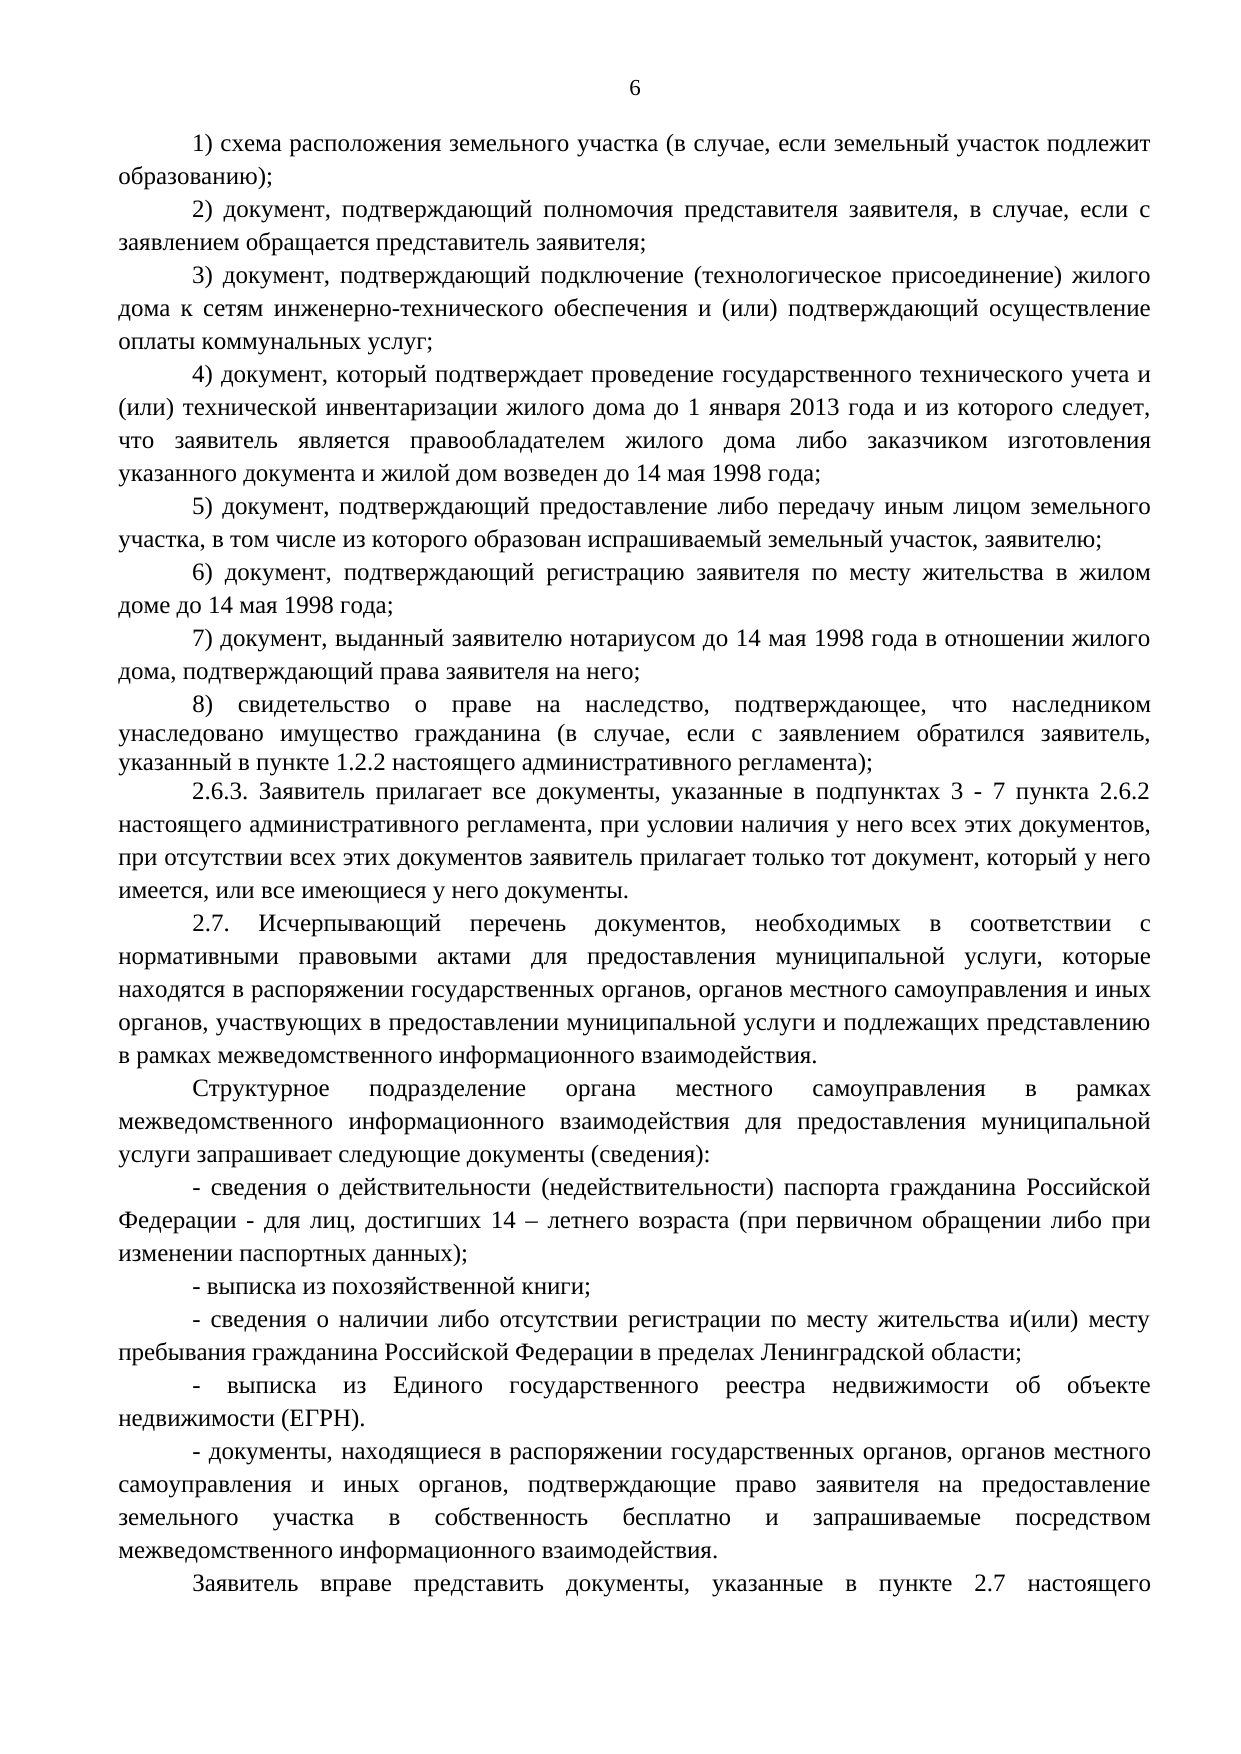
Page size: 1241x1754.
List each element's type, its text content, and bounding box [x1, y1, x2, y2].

text - документы, находящиеся в распоряжении государственных органов, органов местного самоуправления и иных органов, подтверждающие право заявителя на предоставление земельного участка в собственность бесплатно и запрашиваемые посредством межведомственного информационного взаимодействия. [118, 1436, 1152, 1564]
text 4) документ, который подтверждает проведение государственного технического учета и (или) технической инвентаризации жилого дома до 1 января 2013 года и из которого следует, что заявитель является правообладателем жилого дома либо заказчиком изготовления указанного документа и жилой дом возведен до 14 мая 1998 года; [118, 359, 1152, 487]
text 5) документ, подтверждающий предоставление либо передачу иным лицом земельного участка, в том числе из которого образован испрашиваемый земельный участок, заявителю; [118, 491, 1152, 553]
text 2.6.3. Заявитель прилагает все документы, указанные в подпунктах 3 - 7 пункта 2.6.2 настоящего административного регламента, при условии наличия у него всех этих документов, при отсутствии всех этих документов заявитель прилагает только тот документ, который у него имеется, или все имеющиеся у него документы. [118, 776, 1152, 903]
text 7) документ, выданный заявителю нотариусом до 14 мая 1998 года в отношении жилого дома, подтверждающий права заявителя на него; [118, 623, 1152, 685]
text - сведения о наличии либо отсутствии регистрации по месту жительства и(или) месту пребывания гражданина Российской Федерации в пределах Ленинградской области; [118, 1304, 1152, 1366]
text 6) документ, подтверждающий регистрацию заявителя по месту жительства в жилом доме до 14 мая 1998 года; [118, 557, 1152, 619]
text - выписка из Единого государственного реестра недвижимости об объекте недвижимости (ЕГРН). [118, 1370, 1152, 1432]
text 8) свидетельство о праве на наследство, подтверждающее, что наследником унаследовано имущество гражданина (в случае, если с заявлением обратился заявитель, указанный в пункте 1.2.2 настоящего административного регламента); [118, 689, 1152, 776]
text 2) документ, подтверждающий полномочия представителя заявителя, в случае, если с заявлением обращается представитель заявителя; [118, 194, 1152, 256]
text Структурное подразделение органа местного самоуправления в рамках межведомственного информационного взаимодействия для предоставления муниципальной услуги запрашивает следующие документы (сведения): [118, 1073, 1152, 1168]
text - выписка из похозяйственной книги; [118, 1271, 1152, 1300]
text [118, 1568, 1152, 1597]
text 2.7. Исчерпывающий перечень документов, необходимых в соответствии с нормативными правовыми актами для предоставления муниципальной услуги, которые находятся в распоряжении государственных органов, органов местного самоуправления и иных органов, участвующих в предоставлении муниципальной услуги и подлежащих представлению в рамках межведомственного информационного взаимодействия. [118, 908, 1152, 1069]
text - сведения о действительности (недействительности) паспорта гражданина Российской Федерации - для лиц, достигших 14 – летнего возраста (при первичном обращении либо при изменении паспортных данных); [118, 1172, 1152, 1267]
text 3) документ, подтверждающий подключение (технологическое присоединение) жилого дома к сетям инженерно-технического обеспечения и (или) подтверждающий осуществление оплаты коммунальных услуг; [118, 260, 1152, 355]
text 1) схема расположения земельного участка (в случае, если земельный участок подлежит образованию); [118, 128, 1152, 190]
